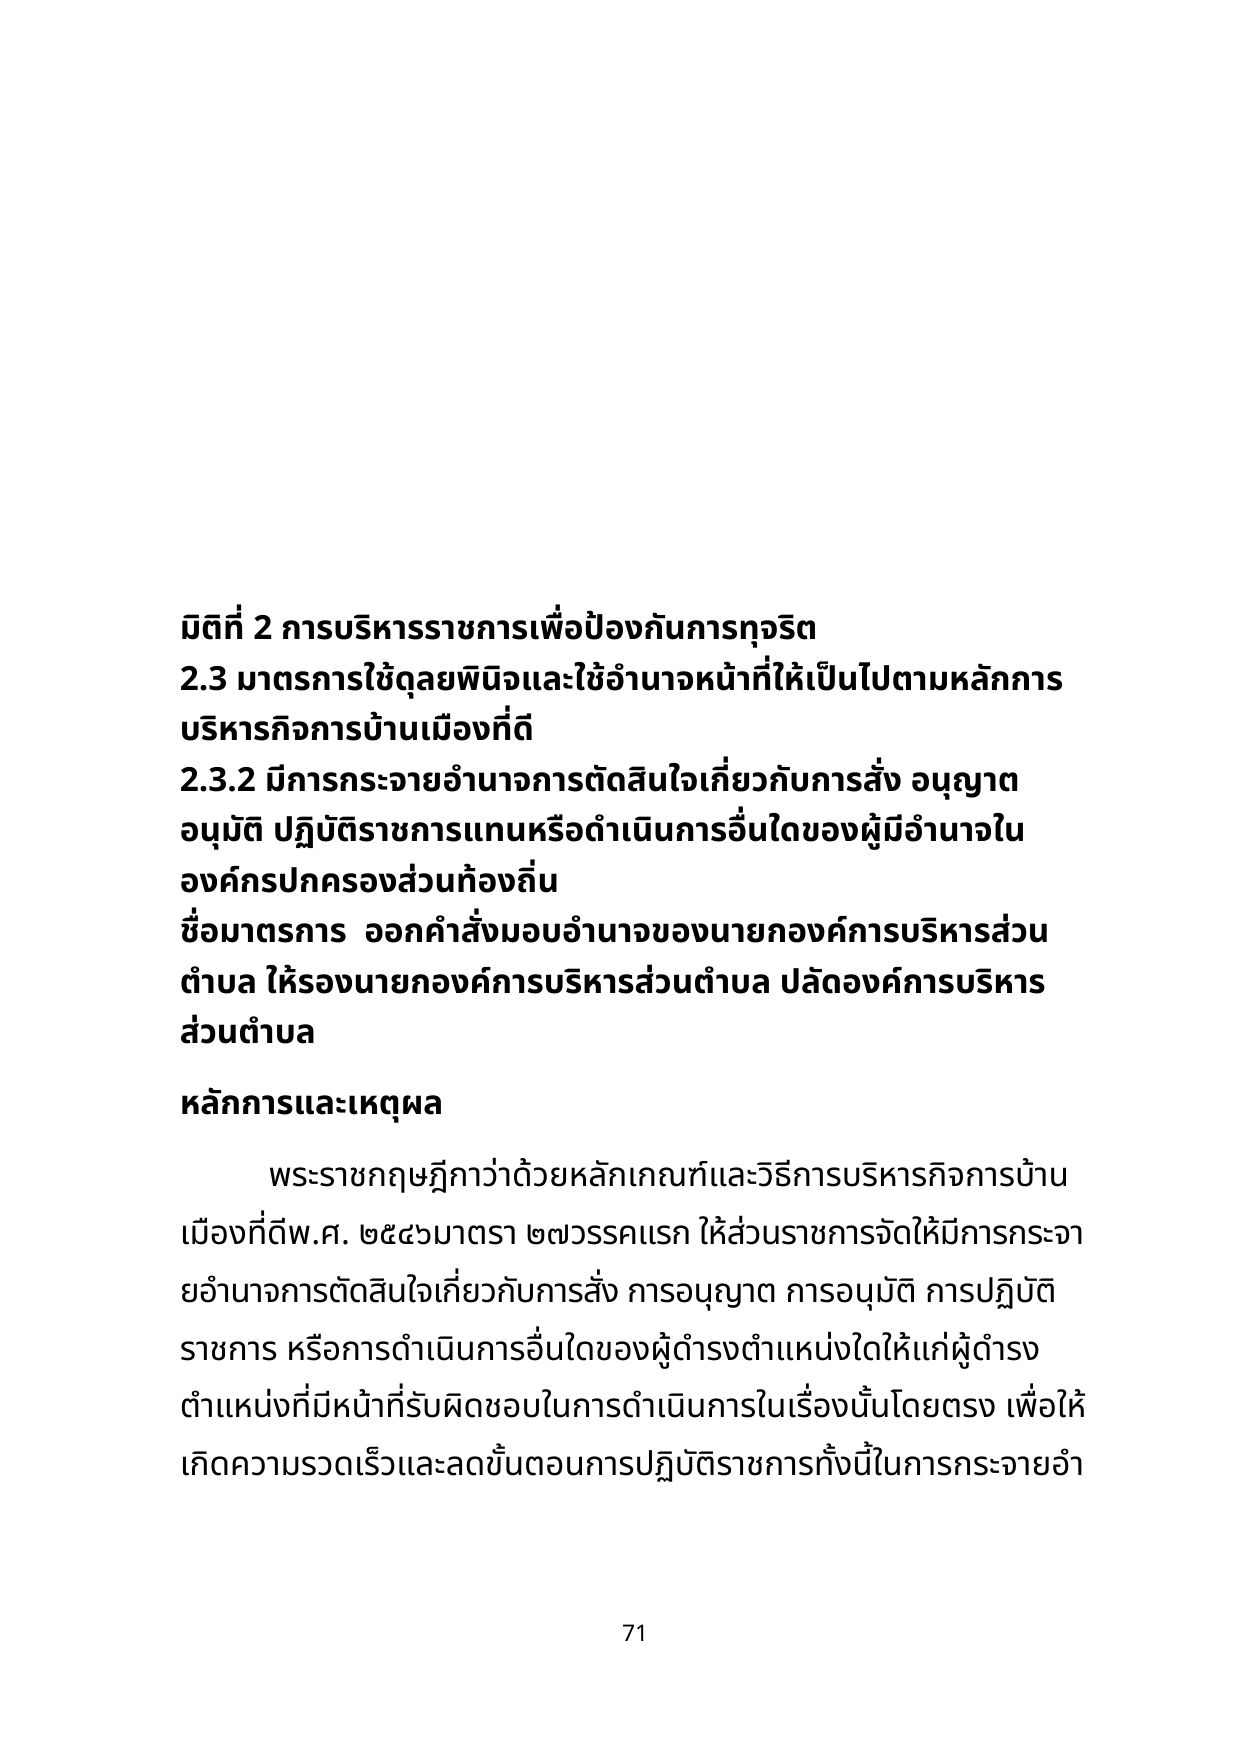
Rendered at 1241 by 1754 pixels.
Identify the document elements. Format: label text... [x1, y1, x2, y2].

text ชื่อมาตรการ ออกคำสั่งมอบอำนาจของนายกองค์การบริหารส่วนตำบล ให้รองนายกองค์การบริหารส่วนตำบล ปลัดองค์การบริหารส่วนตำบล [179, 907, 1090, 1058]
text 2.3 มาตรการใช้ดุลยพินิจและใช้อำนาจหน้าที่ให้เป็นไปตามหลักการบริหารกิจการบ้านเมืองที่ดี [179, 655, 1090, 756]
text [179, 1151, 1090, 1491]
text 2.3.2 มีการกระจายอำนาจการตัดสินใจเกี่ยวกับการสั่ง อนุญาต อนุมัติ ปฏิบัติราชการแทนหรือดำเนินการอื่นใดของผู้มีอำนาจในองค์กรปกครองส่วนท้องถิ่น [179, 756, 1090, 907]
text หลักการและเหตุผล [179, 1079, 1090, 1130]
text มิติที่ 2 การบริหารราชการเพื่อป้องกันการทุจริต [179, 604, 1090, 655]
